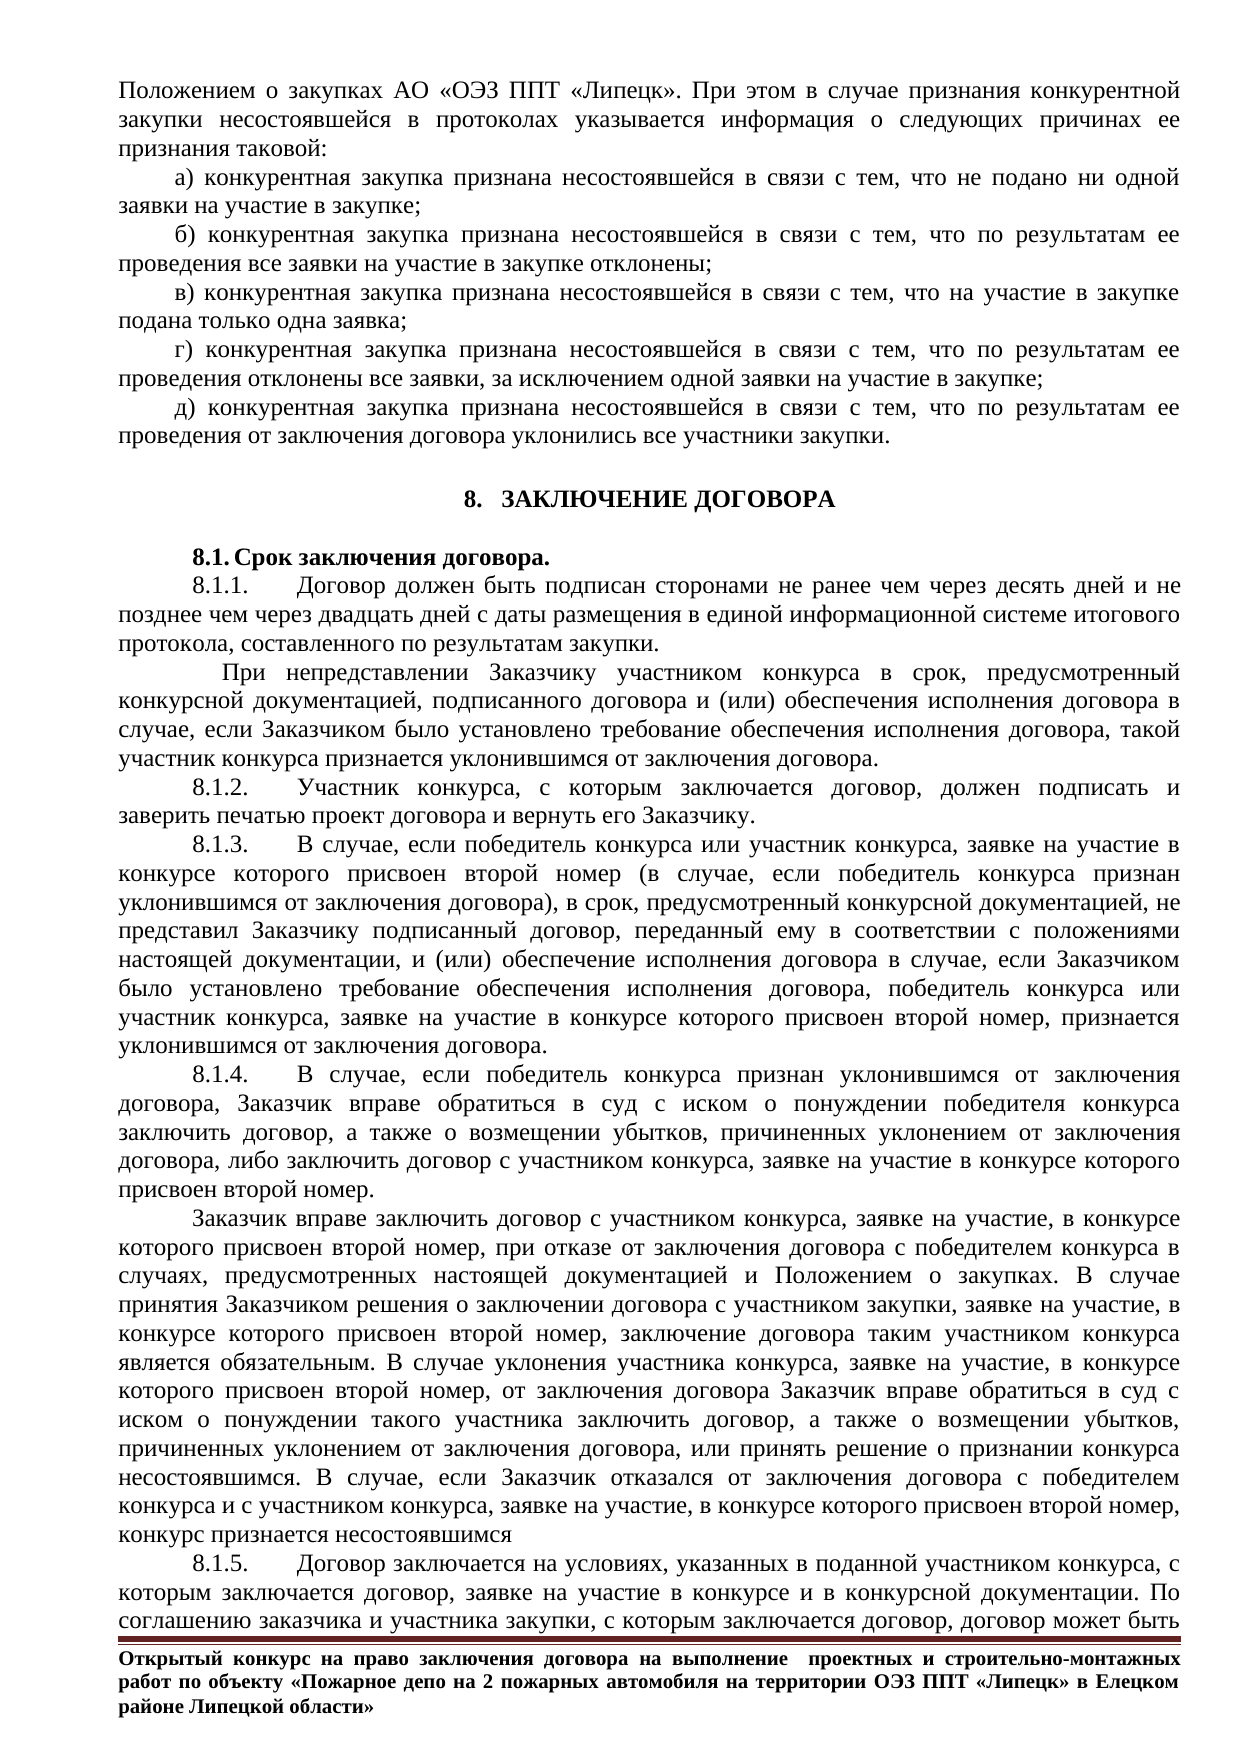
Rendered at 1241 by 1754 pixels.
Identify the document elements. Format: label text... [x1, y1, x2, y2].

list ЗАКЛЮЧЕНИЕ ДОГОВОРА [118, 484, 1181, 513]
text При непредставлении Заказчику участником конкурса в срок, предусмотренный конкурсной документацией, подписанного договора и (или) обеспечения исполнения договора в случае, если Заказчиком было установлено требование обеспечения исполнения договора, такой участник конкурса признается уклонившимся от заключения договора. [118, 657, 1181, 772]
text б) конкурентная закупка признана несостоявшейся в связи с тем, что по результатам ее проведения все заявки на участие в закупке отклонены; [118, 219, 1181, 277]
list Участник конкурса, с которым заключается договор, должен подписать и заверить печатью проект договора и вернуть его Заказчику. [118, 772, 1181, 829]
text в) конкурентная закупка признана несостоявшейся в связи с тем, что на участие в закупке подана только одна заявка; [118, 277, 1181, 334]
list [118, 1548, 1181, 1634]
list В случае, если победитель конкурса признан уклонившимся от заключения договора, Заказчик вправе обратиться в суд с иском о понуждении победителя конкурса заключить договор, а также о возмещении убытков, причиненных уклонением от заключения договора, либо заключить договор с участником конкурса, заявке на участие в конкурсе которого присвоен второй номер. [118, 1059, 1181, 1203]
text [118, 75, 1181, 162]
list Срок заключения договора. [118, 542, 1181, 570]
text г) конкурентная закупка признана несостоявшейся в связи с тем, что по результатам ее проведения отклонены все заявки, за исключением одной заявки на участие в закупке; [118, 334, 1181, 392]
list Договор должен быть подписан сторонами не ранее чем через десять дней и не позднее чем через двадцать дней с даты размещения в единой информационной системе итогового протокола, составленного по результатам закупки. [118, 570, 1181, 657]
text а) конкурентная закупка признана несостоявшейся в связи с тем, что не подано ни одной заявки на участие в закупке; [118, 162, 1181, 219]
text Заказчик вправе заключить договор с участником конкурса, заявке на участие, в конкурсе которого присвоен второй номер, при отказе от заключения договора с победителем конкурса в случаях, предусмотренных настоящей документацией и Положением о закупках. В случае принятия Заказчиком решения о заключении договора с участником закупки, заявке на участие, в конкурсе которого присвоен второй номер, заключение договора таким участником конкурса является обязательным. В случае уклонения участника конкурса, заявке на участие, в конкурсе которого присвоен второй номер, от заключения договора Заказчик вправе обратиться в суд с иском о понуждении такого участника заключить договор, а также о возмещении убытков, причиненных уклонением от заключения договора, или принять решение о признании конкурса несостоявшимся. В случае, если Заказчик отказался от заключения договора с победителем конкурса и с участником конкурса, заявке на участие, в конкурсе которого присвоен второй номер, конкурс признается несостоявшимся [118, 1203, 1181, 1548]
text д) конкурентная закупка признана несостоявшейся в связи с тем, что по результатам ее проведения от заключения договора уклонились все участники закупки. [118, 392, 1181, 449]
list В случае, если победитель конкурса или участник конкурса, заявке на участие в конкурсе которого присвоен второй номер (в случае, если победитель конкурса признан уклонившимся от заключения договора), в срок, предусмотренный конкурсной документацией, не представил Заказчику подписанный договор, переданный ему в соответствии с положениями настоящей документации, и (или) обеспечение исполнения договора в случае, если Заказчиком было установлено требование обеспечения исполнения договора, победитель конкурса или участник конкурса, заявке на участие в конкурсе которого присвоен второй номер, признается уклонившимся от заключения договора. [118, 829, 1181, 1059]
